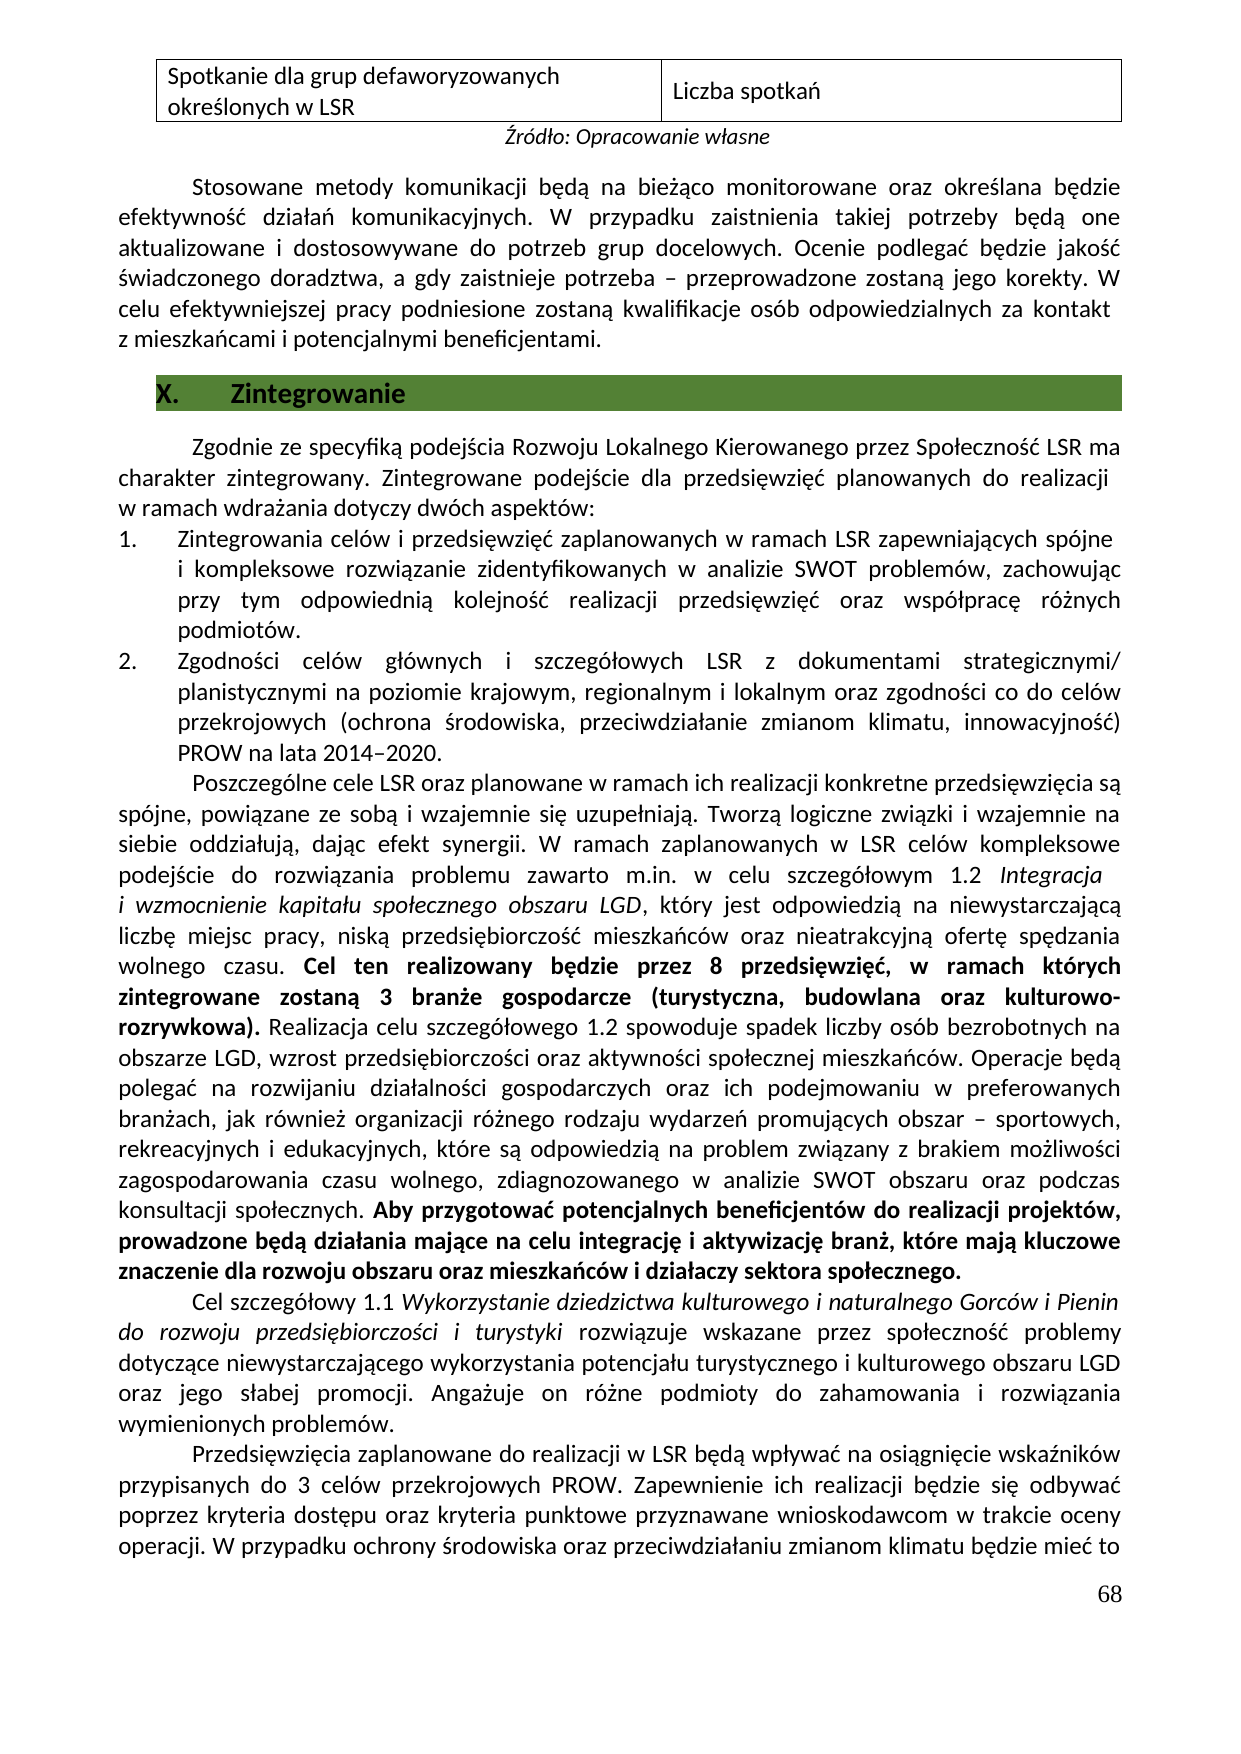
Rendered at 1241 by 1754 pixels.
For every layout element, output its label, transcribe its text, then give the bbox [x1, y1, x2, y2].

subtitle Zintegrowanie [156, 375, 1122, 411]
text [118, 1439, 1122, 1561]
table_cell Liczba spotkań [662, 60, 1121, 121]
text Stosowane metody komunikacji będą na bieżąco monitorowane oraz określana będzie efektywność działań komunikacyjnych. W przypadku zaistnienia takiej potrzeby będą one aktualizowane i dostosowywane do potrzeb grup docelowych. Ocenie podlegać będzie jakość świadczonego doradztwa, a gdy zaistnieje potrzeba – przeprowadzone zostaną jego korekty. W celu efektywniejszej pracy podniesione zostaną kwalifikacje osób odpowiedzialnych za kontakt z mieszkańcami i potencjalnymi beneficjentami. [118, 171, 1122, 354]
list Zintegrowania celów i przedsięwzięć zaplanowanych w ramach LSR zapewniających spójne i kompleksowe rozwiązanie zidentyfikowanych w analizie SWOT problemów, zachowując przy tym odpowiednią kolejność realizacji przedsięwzięć oraz współpracę różnych podmiotów. [118, 523, 1122, 645]
text Zgodnie ze specyfiką podejścia Rozwoju Lokalnego Kierowanego przez Społeczność LSR ma charakter zintegrowany. Zintegrowane podejście dla przedsięwzięć planowanych do realizacji w ramach wdrażania dotyczy dwóch aspektów: [118, 431, 1122, 523]
text Cel szczegółowy 1.1 Wykorzystanie dziedzictwa kulturowego i naturalnego Gorców i Pienin do rozwoju przedsiębiorczości i turystyki rozwiązuje wskazane przez społeczność problemy dotyczące niewystarczającego wykorzystania potencjału turystycznego i kulturowego obszaru LGD oraz jego słabej promocji. Angażuje on różne podmioty do zahamowania i rozwiązania wymienionych problemów. [118, 1286, 1122, 1439]
list Źródło: Opracowanie własne [155, 122, 1122, 150]
text Poszczególne cele LSR oraz planowane w ramach ich realizacji konkretne przedsięwzięcia są spójne, powiązane ze sobą i wzajemnie się uzupełniają. Tworzą logiczne związki i wzajemnie na siebie oddziałują, dając efekt synergii. W ramach zaplanowanych w LSR celów kompleksowe podejście do rozwiązania problemu zawarto m.in. w celu szczegółowym 1.2 Integracja i wzmocnienie kapitału społecznego obszaru LGD, który jest odpowiedzią na niewystarczającą liczbę miejsc pracy, niską przedsiębiorczość mieszkańców oraz nieatrakcyjną ofertę spędzania wolnego czasu. Cel ten realizowany będzie przez 8 przedsięwzięć, w ramach których zintegrowane zostaną 3 branże gospodarcze (turystyczna, budowlana oraz kulturowo-rozrywkowa). Realizacja celu szczegółowego 1.2 spowoduje spadek liczby osób bezrobotnych na obszarze LGD, wzrost przedsiębiorczości oraz aktywności społecznej mieszkańców. Operacje będą polegać na rozwijaniu działalności gospodarczych oraz ich podejmowaniu w preferowanych branżach, jak również organizacji różnego rodzaju wydarzeń promujących obszar – sportowych, rekreacyjnych i edukacyjnych, które są odpowiedzią na problem związany z brakiem możliwości zagospodarowania czasu wolnego, zdiagnozowanego w analizie SWOT obszaru oraz podczas konsultacji społecznych. Aby przygotować potencjalnych beneficjentów do realizacji projektów, prowadzone będą działania mające na celu integrację i aktywizację branż, które mają kluczowe znaczenie dla rozwoju obszaru oraz mieszkańców i działaczy sektora społecznego. [118, 767, 1122, 1286]
table_cell Spotkanie dla grup defaworyzowanych określonych w LSR [157, 60, 661, 121]
list Zgodności celów głównych i szczegółowych LSR z dokumentami strategicznymi/ planistycznymi na poziomie krajowym, regionalnym i lokalnym oraz zgodności co do celów przekrojowych (ochrona środowiska, przeciwdziałanie zmianom klimatu, innowacyjność) PROW na lata 2014–2020. [118, 645, 1122, 767]
